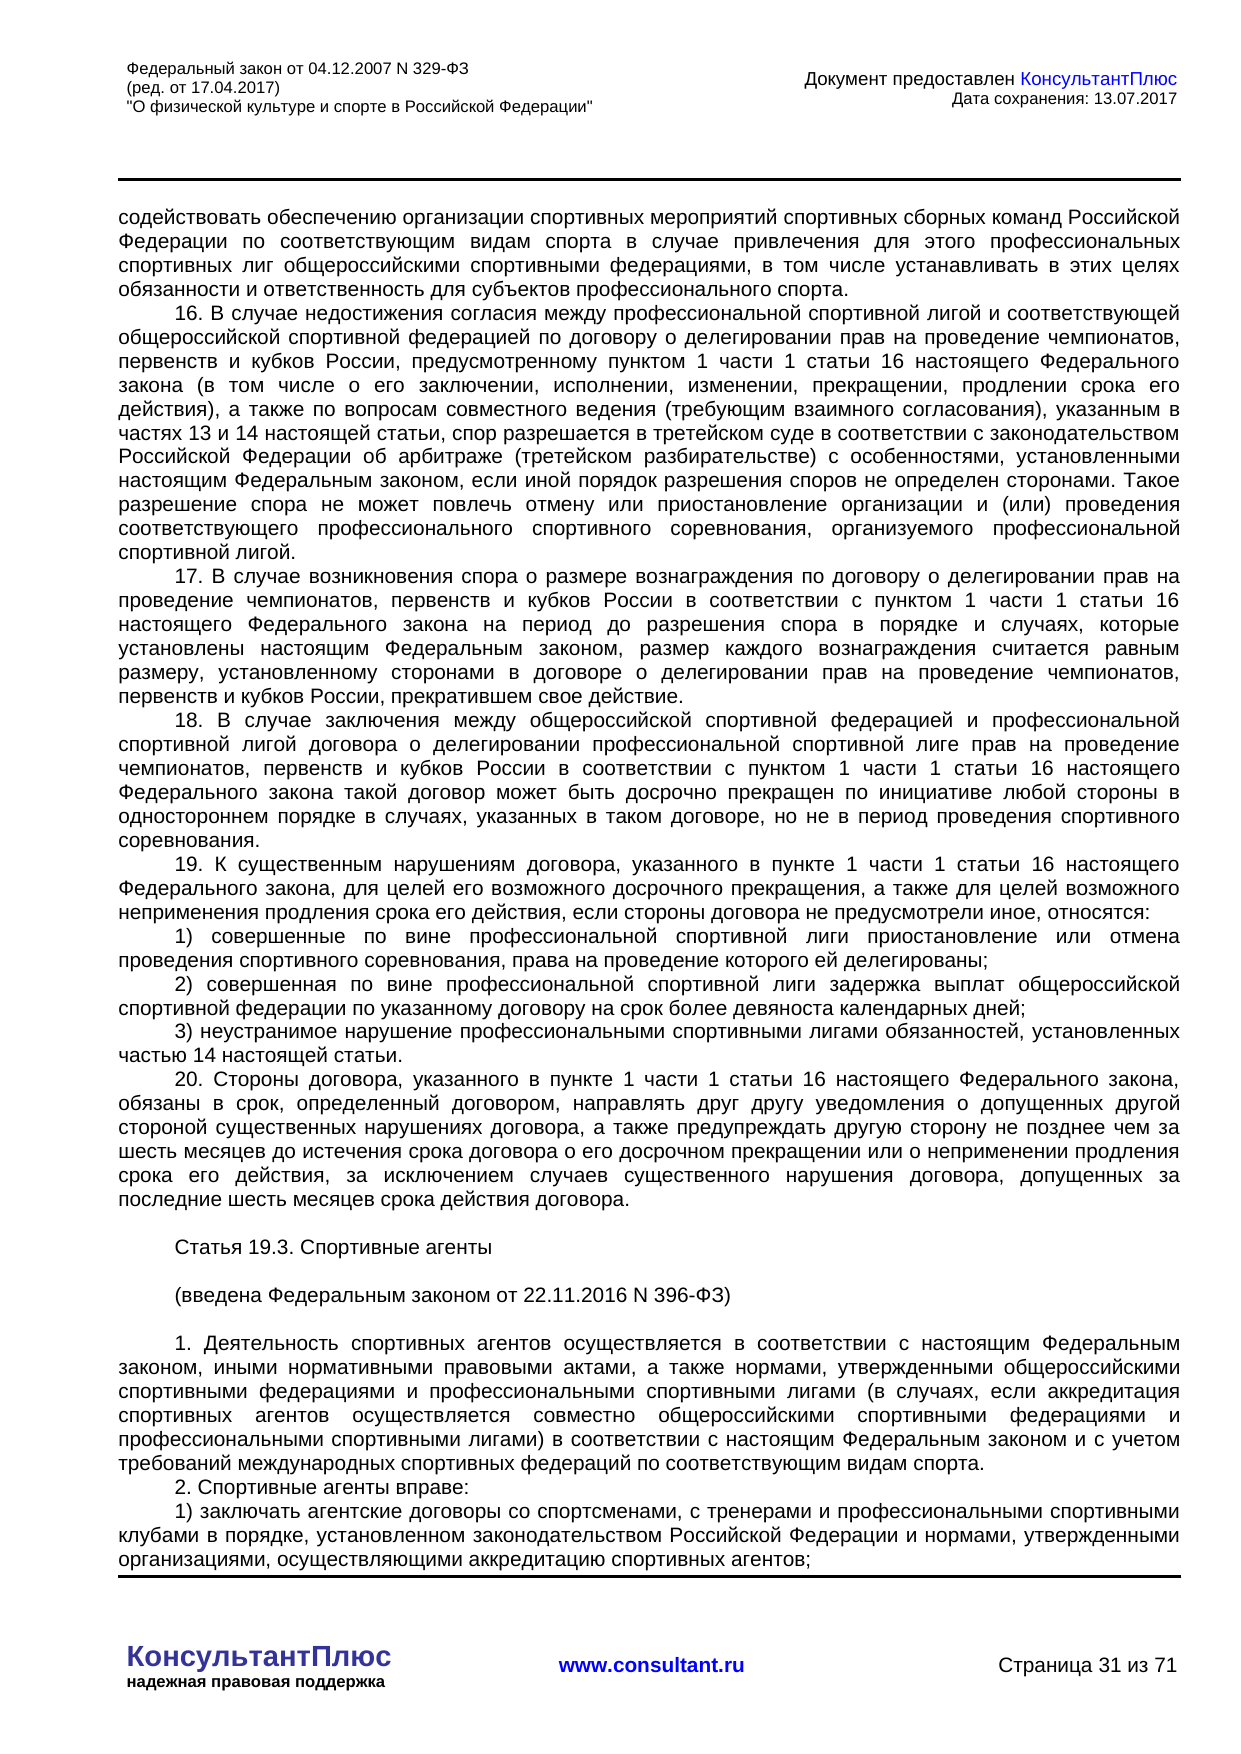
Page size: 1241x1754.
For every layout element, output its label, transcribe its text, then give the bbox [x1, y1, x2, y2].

text Статья 19.3. Спортивные агенты [118, 1235, 1181, 1259]
text 1) заключать агентские договоры со спортсменами, с тренерами и профессиональными спортивными клубами в порядке, установленном законодательством Российской Федерации и нормами, утвержденными организациями, осуществляющими аккредитацию спортивных агентов; [118, 1498, 1181, 1570]
text 16. В случае недостижения согласия между профессиональной спортивной лигой и соответствующей общероссийской спортивной федерацией по договору о делегировании прав на проведение чемпионатов, первенств и кубков России, предусмотренному пунктом 1 части 1 статьи 16 настоящего Федерального закона (в том числе о его заключении, исполнении, изменении, прекращении, продлении срока его действия), а также по вопросам совместного ведения (требующим взаимного согласования), указанным в частях 13 и 14 настоящей статьи, спор разрешается в третейском суде в соответствии с законодательством Российской Федерации об арбитраже (третейском разбирательстве) с особенностями, установленными настоящим Федеральным законом, если иной порядок разрешения споров не определен сторонами. Такое разрешение спора не может повлечь отмену или приостановление организации и (или) проведения соответствующего профессионального спортивного соревнования, организуемого профессиональной спортивной лигой. [118, 301, 1181, 564]
text (введена Федеральным законом от 22.11.2016 N 396-ФЗ) [118, 1283, 1181, 1307]
text 1. Деятельность спортивных агентов осуществляется в соответствии с настоящим Федеральным законом, иными нормативными правовыми актами, а также нормами, утвержденными общероссийскими спортивными федерациями и профессиональными спортивными лигами (в случаях, если аккредитация спортивных агентов осуществляется совместно общероссийскими спортивными федерациями и профессиональными спортивными лигами) в соответствии с настоящим Федеральным законом и с учетом требований международных спортивных федераций по соответствующим видам спорта. [118, 1331, 1181, 1474]
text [118, 205, 1181, 301]
text 20. Стороны договора, указанного в пункте 1 части 1 статьи 16 настоящего Федерального закона, обязаны в срок, определенный договором, направлять друг другу уведомления о допущенных другой стороной существенных нарушениях договора, а также предупреждать другую сторону не позднее чем за шесть месяцев до истечения срока договора о его досрочном прекращении или о неприменении продления срока его действия, за исключением случаев существенного нарушения договора, допущенных за последние шесть месяцев срока действия договора. [118, 1067, 1181, 1211]
text 3) неустранимое нарушение профессиональными спортивными лигами обязанностей, установленных частью 14 настоящей статьи. [118, 1019, 1181, 1067]
text 1) совершенные по вине профессиональной спортивной лиги приостановление или отмена проведения спортивного соревнования, права на проведение которого ей делегированы; [118, 923, 1181, 971]
text 19. К существенным нарушениям договора, указанного в пункте 1 части 1 статьи 16 настоящего Федерального закона, для целей его возможного досрочного прекращения, а также для целей возможного неприменения продления срока его действия, если стороны договора не предусмотрели иное, относятся: [118, 852, 1181, 923]
text 17. В случае возникновения спора о размере вознаграждения по договору о делегировании прав на проведение чемпионатов, первенств и кубков России в соответствии с пунктом 1 части 1 статьи 16 настоящего Федерального закона на период до разрешения спора в порядке и случаях, которые установлены настоящим Федеральным законом, размер каждого вознаграждения считается равным размеру, установленному сторонами в договоре о делегировании прав на проведение чемпионатов, первенств и кубков России, прекратившем свое действие. [118, 564, 1181, 708]
text 2) совершенная по вине профессиональной спортивной лиги задержка выплат общероссийской спортивной федерации по указанному договору на срок более девяноста календарных дней; [118, 971, 1181, 1019]
text 2. Спортивные агенты вправе: [118, 1474, 1181, 1498]
text 18. В случае заключения между общероссийской спортивной федерацией и профессиональной спортивной лигой договора о делегировании профессиональной спортивной лиге прав на проведение чемпионатов, первенств и кубков России в соответствии с пунктом 1 части 1 статьи 16 настоящего Федерального закона такой договор может быть досрочно прекращен по инициативе любой стороны в одностороннем порядке в случаях, указанных в таком договоре, но не в период проведения спортивного соревнования. [118, 708, 1181, 852]
